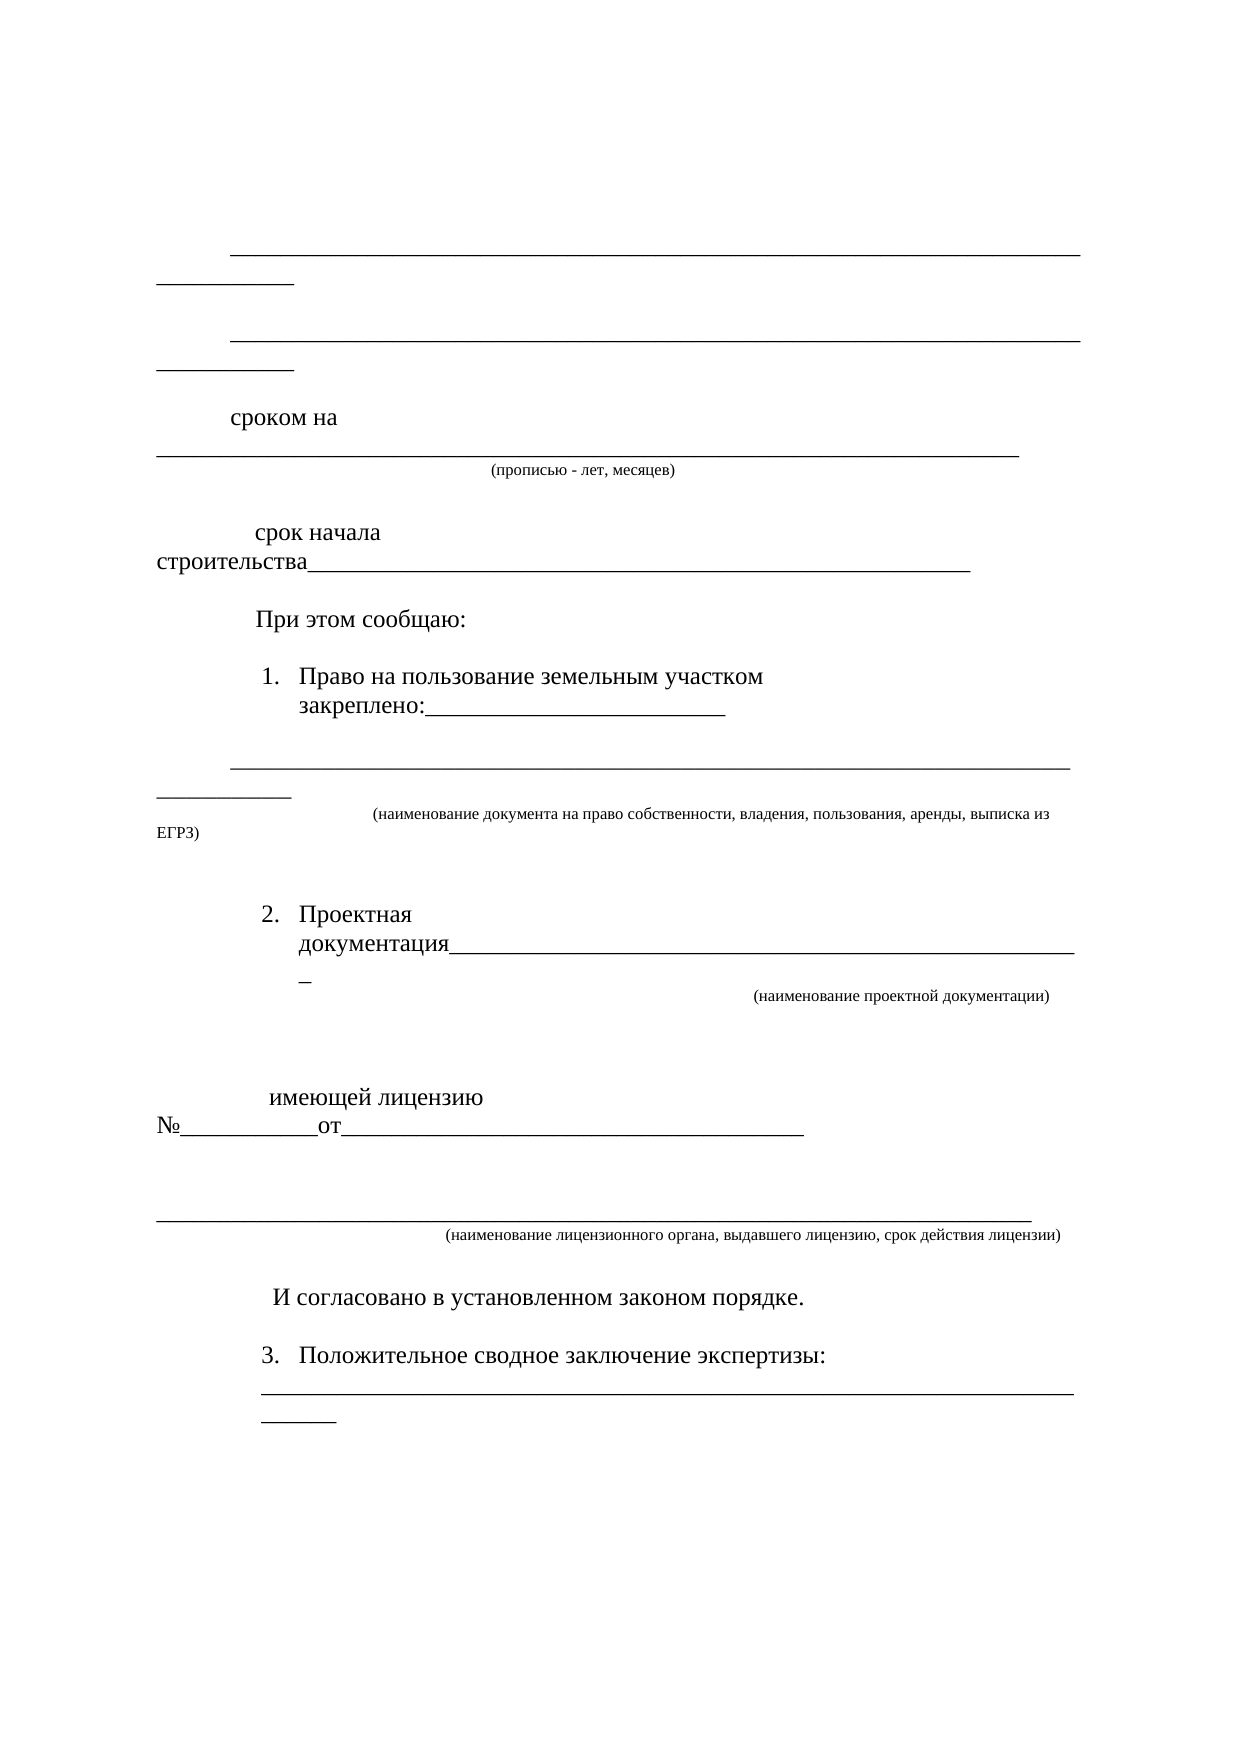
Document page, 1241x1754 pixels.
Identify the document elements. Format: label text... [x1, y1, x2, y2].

text срок начала строительства_____________________________________________________ [156, 517, 1084, 575]
text имеющей лицензию №___________от_____________________________________ [156, 1082, 1084, 1139]
text И согласовано в установленном законом порядке. [156, 1282, 1084, 1311]
text (наименование лицензионного органа, выдавшего лицензию, срок действия лицензии) [156, 1225, 1084, 1244]
text _______________________________________________________________________ [261, 1369, 1084, 1426]
list Проектная документация___________________________________________________ [261, 899, 1084, 986]
text сроком на _____________________________________________________________________ [156, 402, 1084, 460]
text (наименование проектной документации) [156, 986, 1084, 1005]
text _________________________________________________________________ [156, 747, 1084, 804]
list Положительное сводное заключение экспертизы: [261, 1340, 1084, 1369]
text (прописью - лет, месяцев) [156, 460, 1084, 479]
list Право на пользование земельным участком закреплено:________________________ [261, 661, 1084, 719]
text При этом сообщаю: [156, 604, 1084, 632]
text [156, 230, 1084, 287]
text (наименование документа на право собственности, владения, пользования, аренды, выписка из ЕГРЗ) [156, 804, 1084, 842]
text ______________________________________________________________________ [156, 1168, 1084, 1225]
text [156, 316, 1084, 374]
